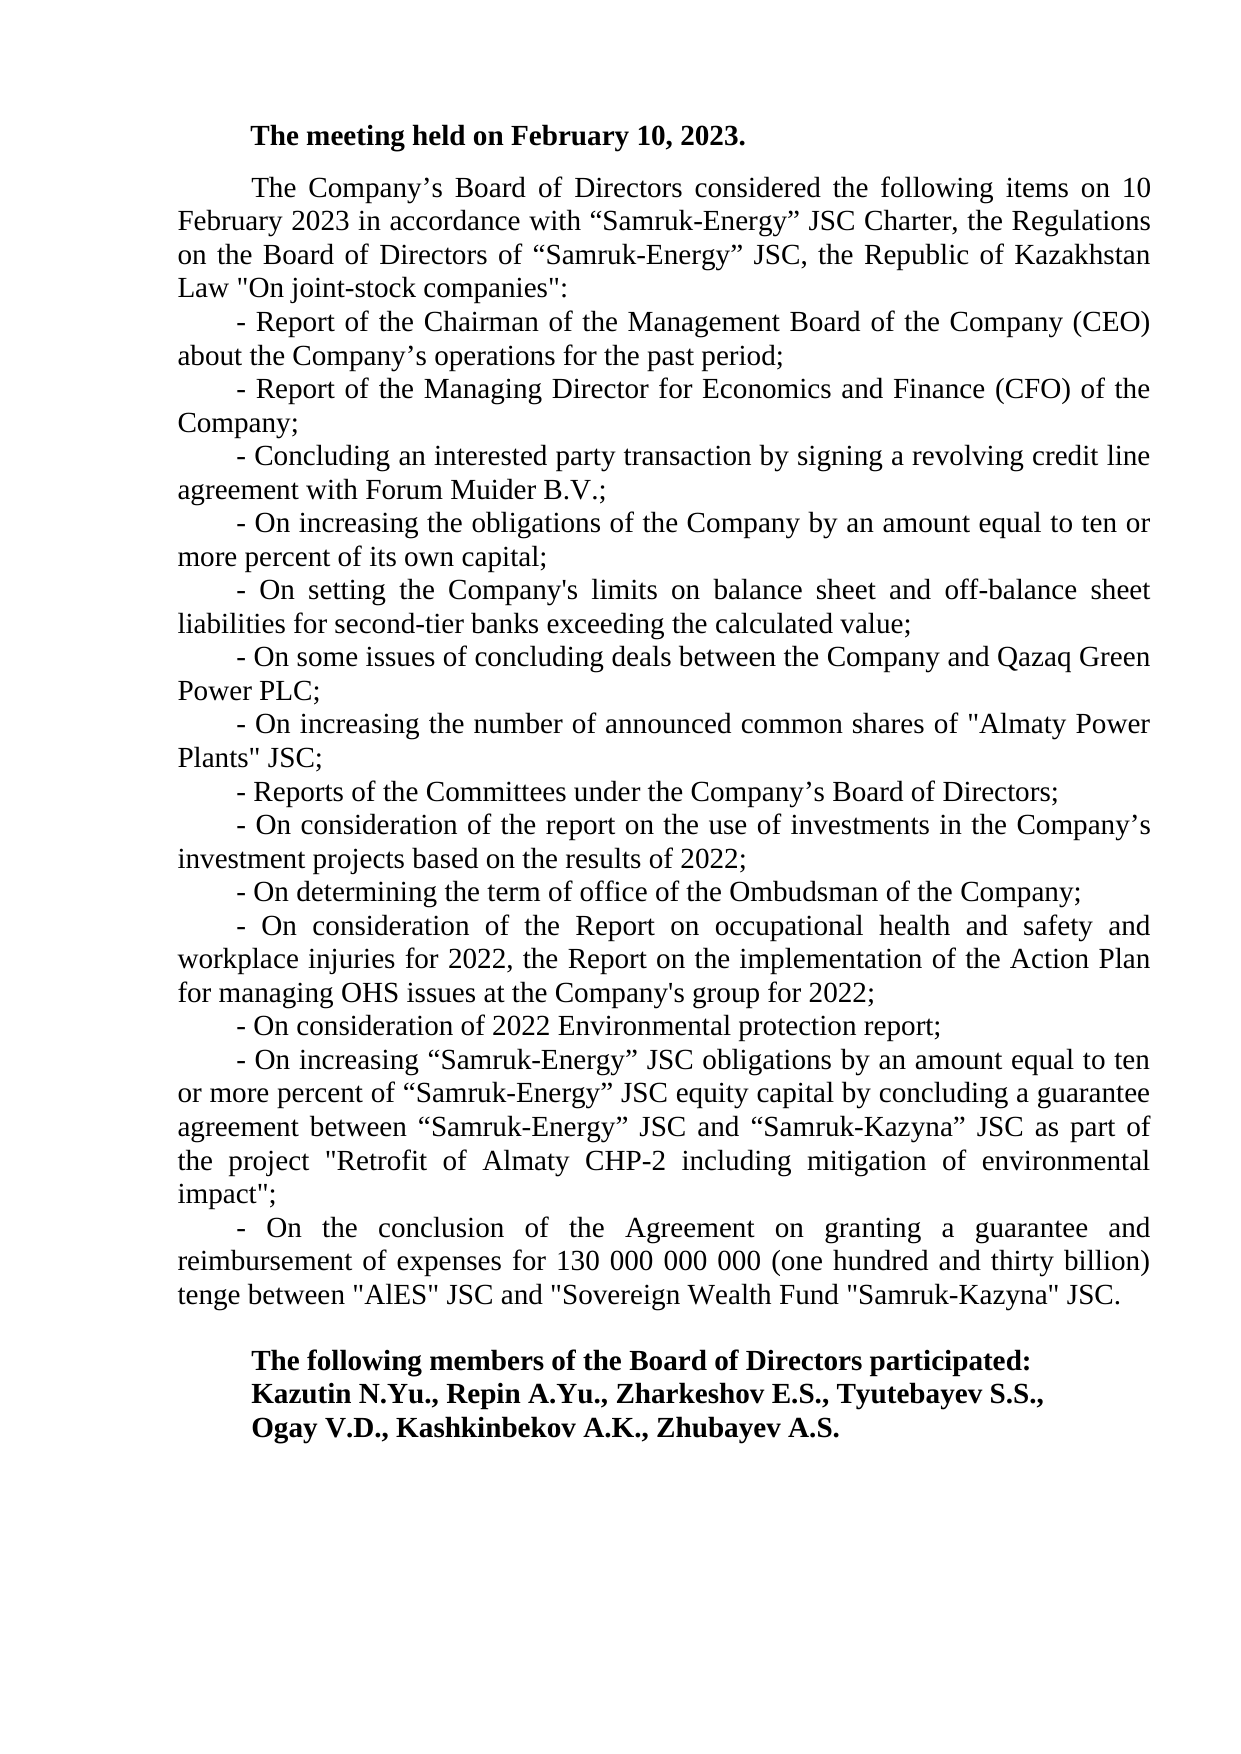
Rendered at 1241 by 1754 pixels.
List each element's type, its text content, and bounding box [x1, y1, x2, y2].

text - On consideration of the Report on occupational health and safety and workplace injuries for 2022, the Report on the implementation of the Action Plan for managing OHS issues at the Company's group for 2022; [177, 908, 1152, 1008]
text Ogay V.D., Kashkinbekov A.K., Zhubayev A.S. [177, 1410, 1152, 1443]
text - On increasing the obligations of the Company by an amount equal to ten or more percent of its own capital; [177, 505, 1152, 572]
text The meeting held on February 10, 2023. [177, 118, 1152, 152]
text - On increasing the number of announced common shares of "Almaty Power Plants" JSC; [177, 707, 1152, 774]
text - On increasing “Samruk-Energy” JSC obligations by an amount equal to ten or more percent of “Samruk-Energy” JSC equity capital by concluding a guarantee agreement between “Samruk-Energy” JSC and “Samruk-Kazyna” JSC as part of the project "Retrofit of Almaty CHP-2 including mitigation of environmental impact"; [177, 1042, 1152, 1210]
text - Report of the Chairman of the Management Board of the Company (CEO) about the Company’s operations for the past period; [177, 304, 1152, 371]
text - On consideration of the report on the use of investments in the Company’s investment projects based on the results of 2022; [177, 807, 1152, 874]
text - On the conclusion of the Agreement on granting a guarantee and reimbursement of expenses for 130 000 000 000 (one hundred and thirty billion) tenge between "AlES" JSC and "Sovereign Wealth Fund "Samruk-Kazyna" JSC. [177, 1210, 1152, 1310]
text The following members of the Board of Directors participated: [177, 1343, 1152, 1376]
text - Report of the Managing Director for Economics and Finance (CFO) of the Company; [177, 371, 1152, 438]
text - On some issues of concluding deals between the Company and Qazaq Green Power PLC; [177, 639, 1152, 707]
text - On setting the Company's limits on balance sheet and off-balance sheet liabilities for second-tier banks exceeding the calculated value; [177, 572, 1152, 639]
text - On consideration of 2022 Environmental protection report; [177, 1008, 1152, 1042]
text - On determining the term of office of the Ombudsman of the Company; [177, 874, 1152, 908]
text - Concluding an interested party transaction by signing a revolving credit line agreement with Forum Muider B.V.; [177, 438, 1152, 505]
text - Reports of the Committees under the Company’s Board of Directors; [177, 774, 1152, 807]
text The Company’s Board of Directors considered the following items on 10 February 2023 in accordance with “Samruk-Energy” JSC Charter, the Regulations on the Board of Directors of “Samruk-Energy” JSC, the Republic of Kazakhstan Law "On joint-stock companies": [177, 170, 1152, 304]
text Kazutin N.Yu., Repin A.Yu., Zharkeshov E.S., Tyutebayev S.S., [177, 1376, 1152, 1410]
